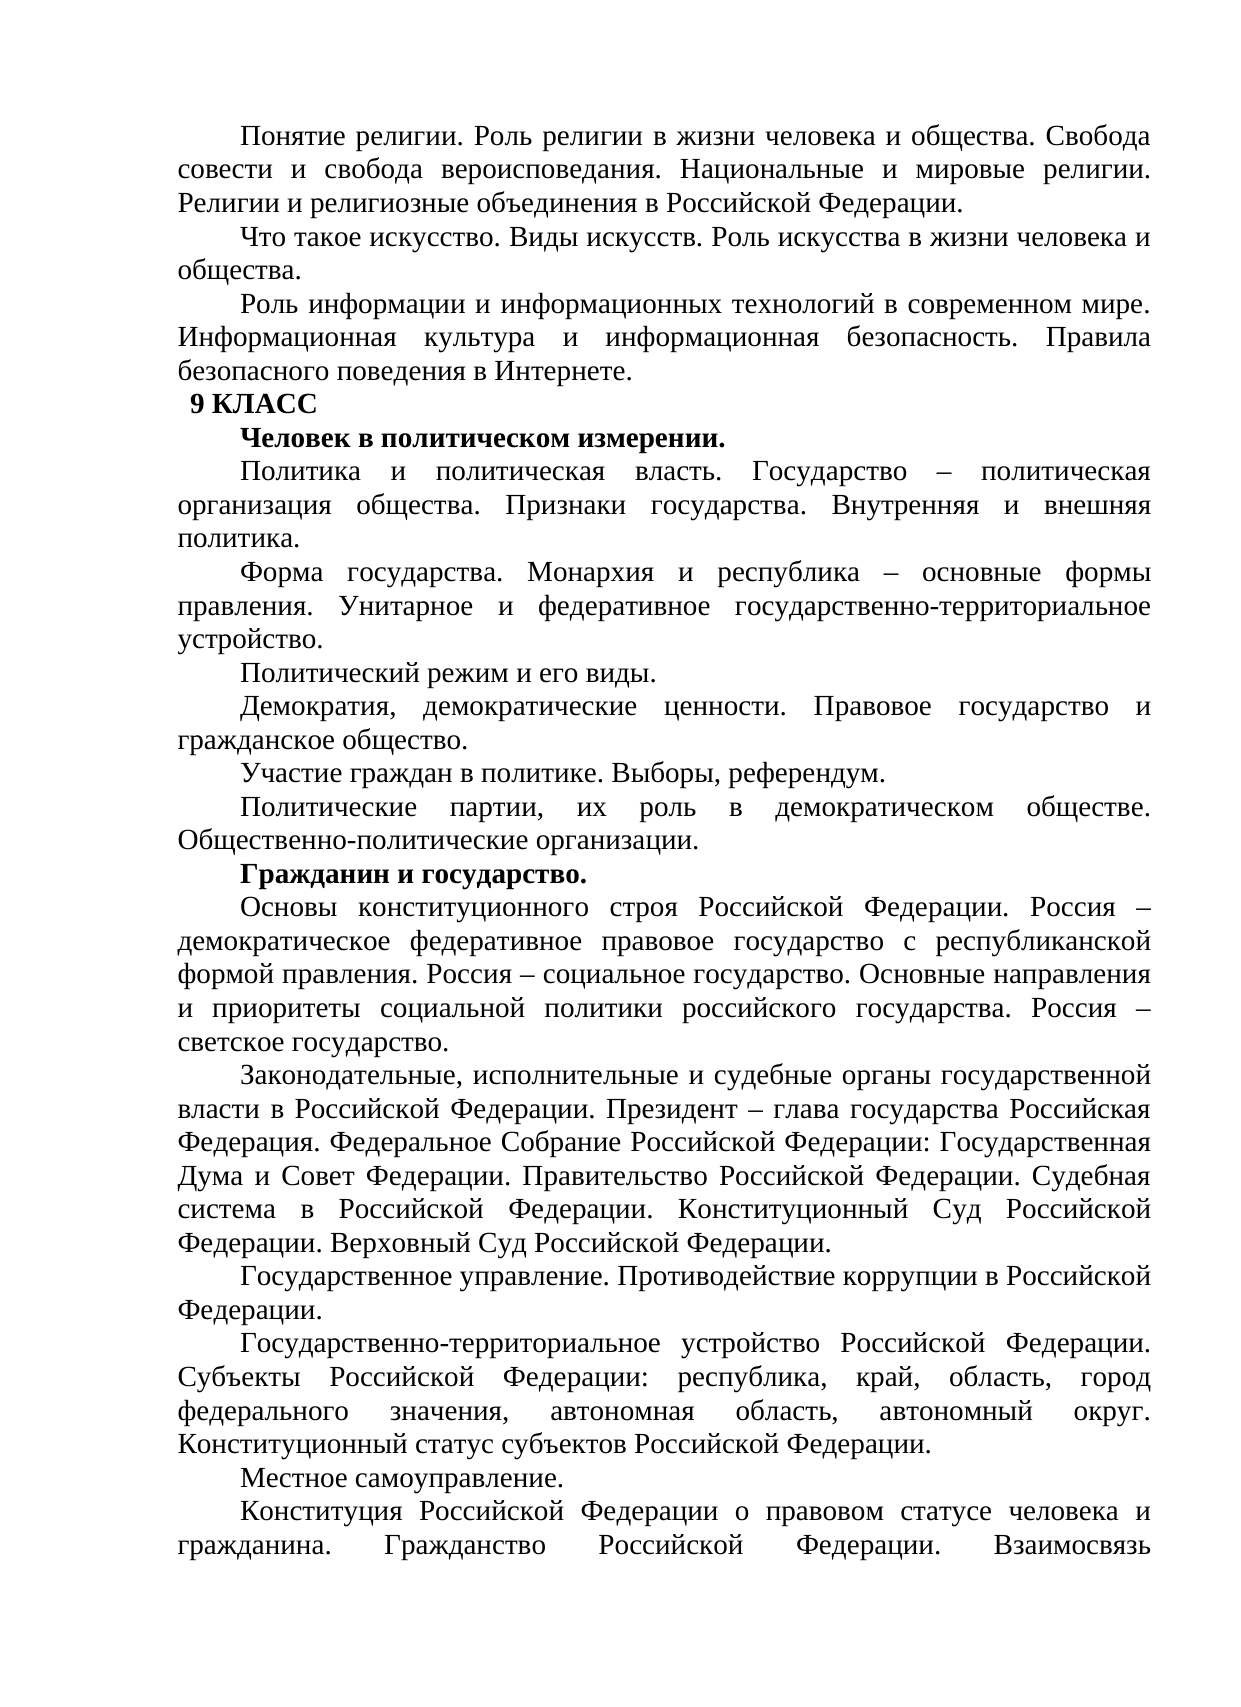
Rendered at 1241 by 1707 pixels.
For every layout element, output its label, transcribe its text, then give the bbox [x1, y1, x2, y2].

text Законодательные, исполнительные и судебные органы государственной власти в Российской Федерации. Президент – глава государства Российская Федерация. Федеральное Собрание Российской Федерации: Государственная Дума и Совет Федерации. Правительство Российской Федерации. Судебная система в Российской Федерации. Конституционный Суд Российской Федерации. Верховный Суд Российской Федерации. [177, 1057, 1152, 1258]
text Форма государства. Монархия и республика – основные формы правления. Унитарное и федеративное государственно-территориальное устройство. [177, 554, 1152, 655]
text Человек в политическом измерении. [177, 420, 1152, 453]
text 9 КЛАСС [190, 386, 1152, 420]
text Политика и политическая власть. Государство – политическая организация общества. Признаки государства. Внутренняя и внешняя политика. [177, 453, 1152, 554]
text Политические партии, их роль в демократическом обществе. Общественно-политические организации. [177, 789, 1152, 856]
text Гражданин и государство. [177, 856, 1152, 889]
text Роль информации и информационных технологий в современном мире. Информационная культура и информационная безопасность. Правила безопасного поведения в Интернете. [177, 286, 1152, 386]
text Что такое искусство. Виды искусств. Роль искусства в жизни человека и общества. [177, 219, 1152, 286]
text Демократия, демократические ценности. Правовое государство и гражданское общество. [177, 688, 1152, 755]
text Местное самоуправление. [177, 1460, 1152, 1493]
text Политический режим и его виды. [177, 655, 1152, 688]
text Участие граждан в политике. Выборы, референдум. [177, 755, 1152, 789]
text Государственно-территориальное устройство Российской Федерации. Субъекты Российской Федерации: республика, край, область, город федерального значения, автономная область, автономный округ. Конституционный статус субъектов Российской Федерации. [177, 1326, 1152, 1460]
text Основы конституционного строя Российской Федерации. Россия – демократическое федеративное правовое государство с республиканской формой правления. Россия – социальное государство. Основные направления и приоритеты социальной политики российского государства. Россия – светское государство. [177, 889, 1152, 1057]
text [177, 1493, 1152, 1560]
text Понятие религии. Роль религии в жизни человека и общества. Свобода совести и свобода вероисповедания. Национальные и мировые религии. Религии и религиозные объединения в Российской Федерации. [177, 118, 1152, 219]
text Государственное управление. Противодействие коррупции в Российской Федерации. [177, 1258, 1152, 1326]
